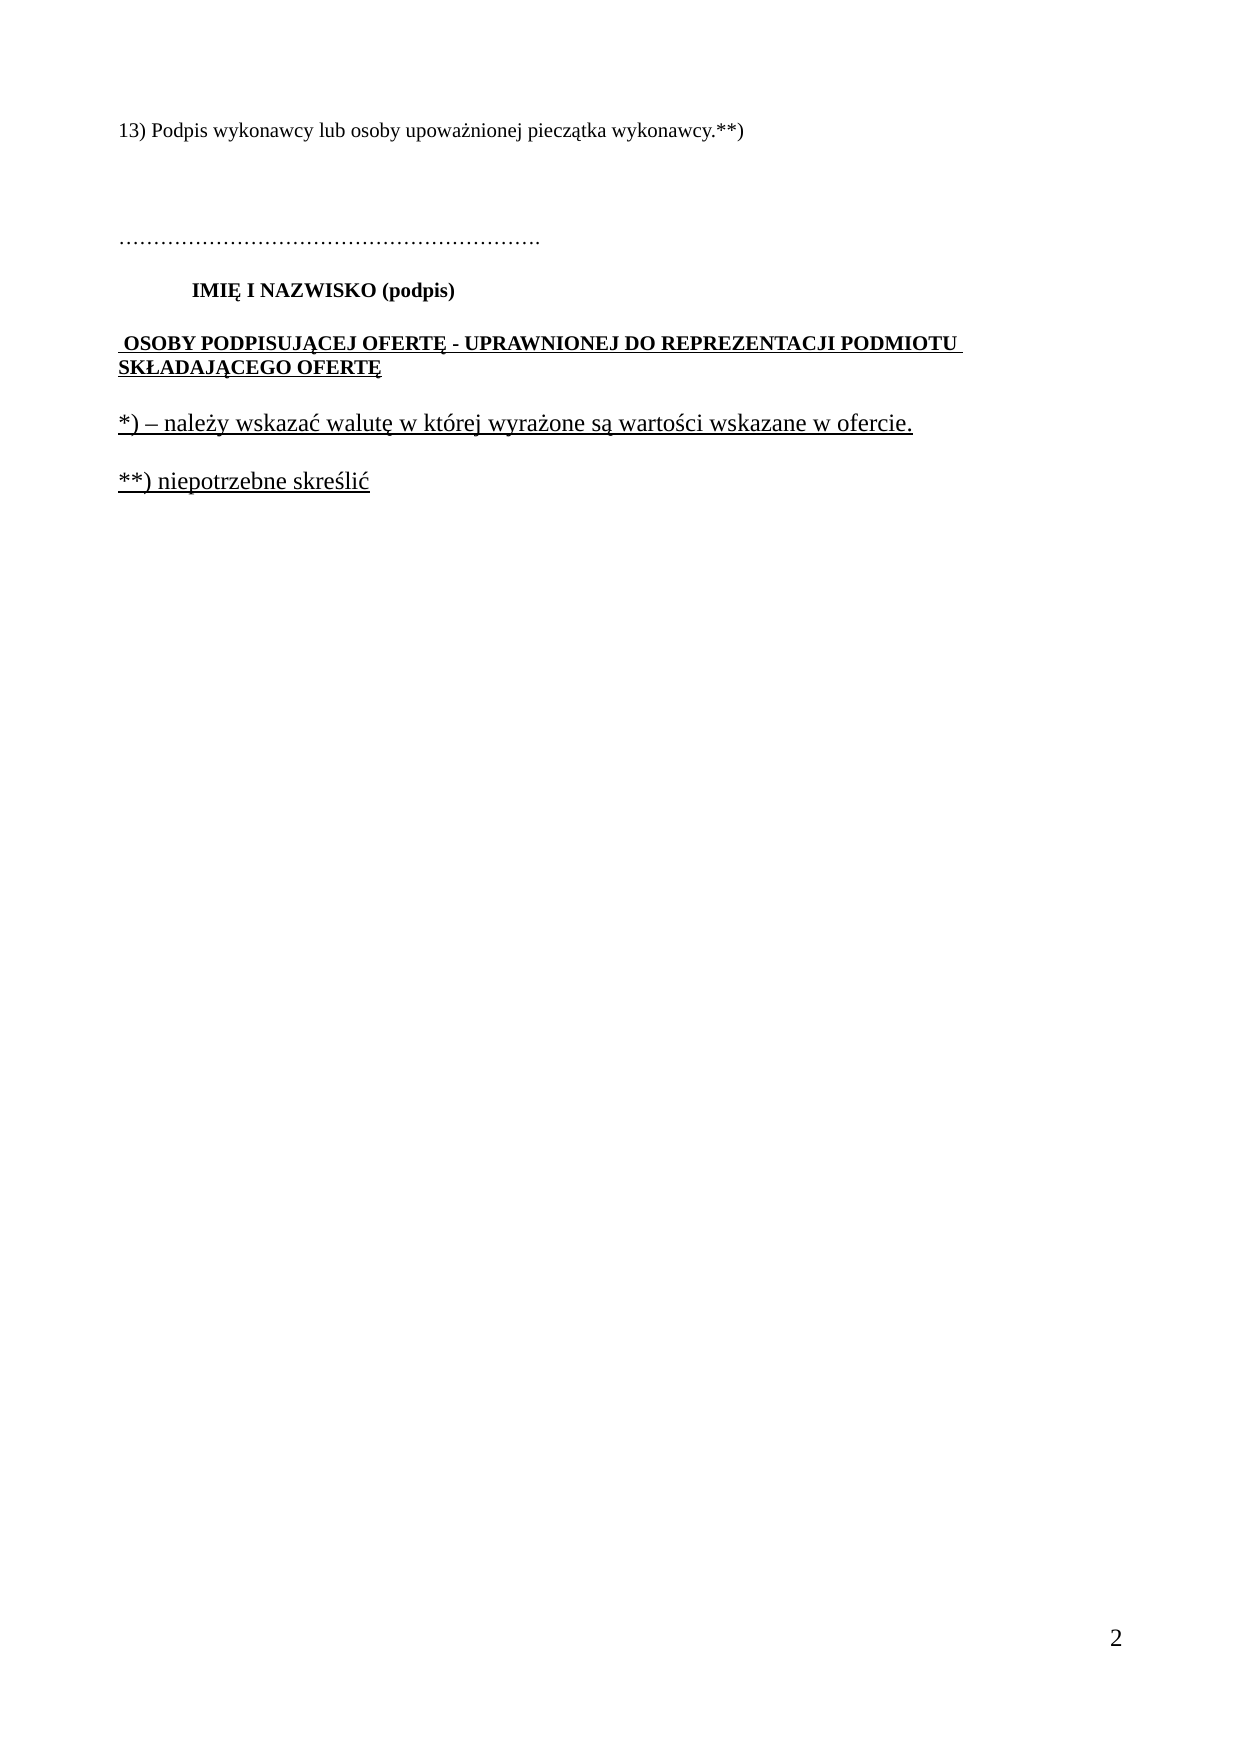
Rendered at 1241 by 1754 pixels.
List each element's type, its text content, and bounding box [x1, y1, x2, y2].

text **) niepotrzebne skreślić [118, 466, 1122, 495]
text ……………………………………………………. [118, 224, 1122, 249]
text *) – należy wskazać walutę w której wyrażone są wartości wskazane w ofercie. [118, 408, 1122, 437]
text OSOBY PODPISUJĄCEJ OFERTĘ - UPRAWNIONEJ DO REPREZENTACJI PODMIOTU SKŁADAJĄCEGO OFERTĘ [118, 331, 1122, 379]
text IMIĘ I NAZWISKO (podpis) [192, 278, 1122, 302]
text 13) Podpis wykonawcy lub osoby upoważnionej pieczątka wykonawcy.**) [118, 118, 1122, 142]
